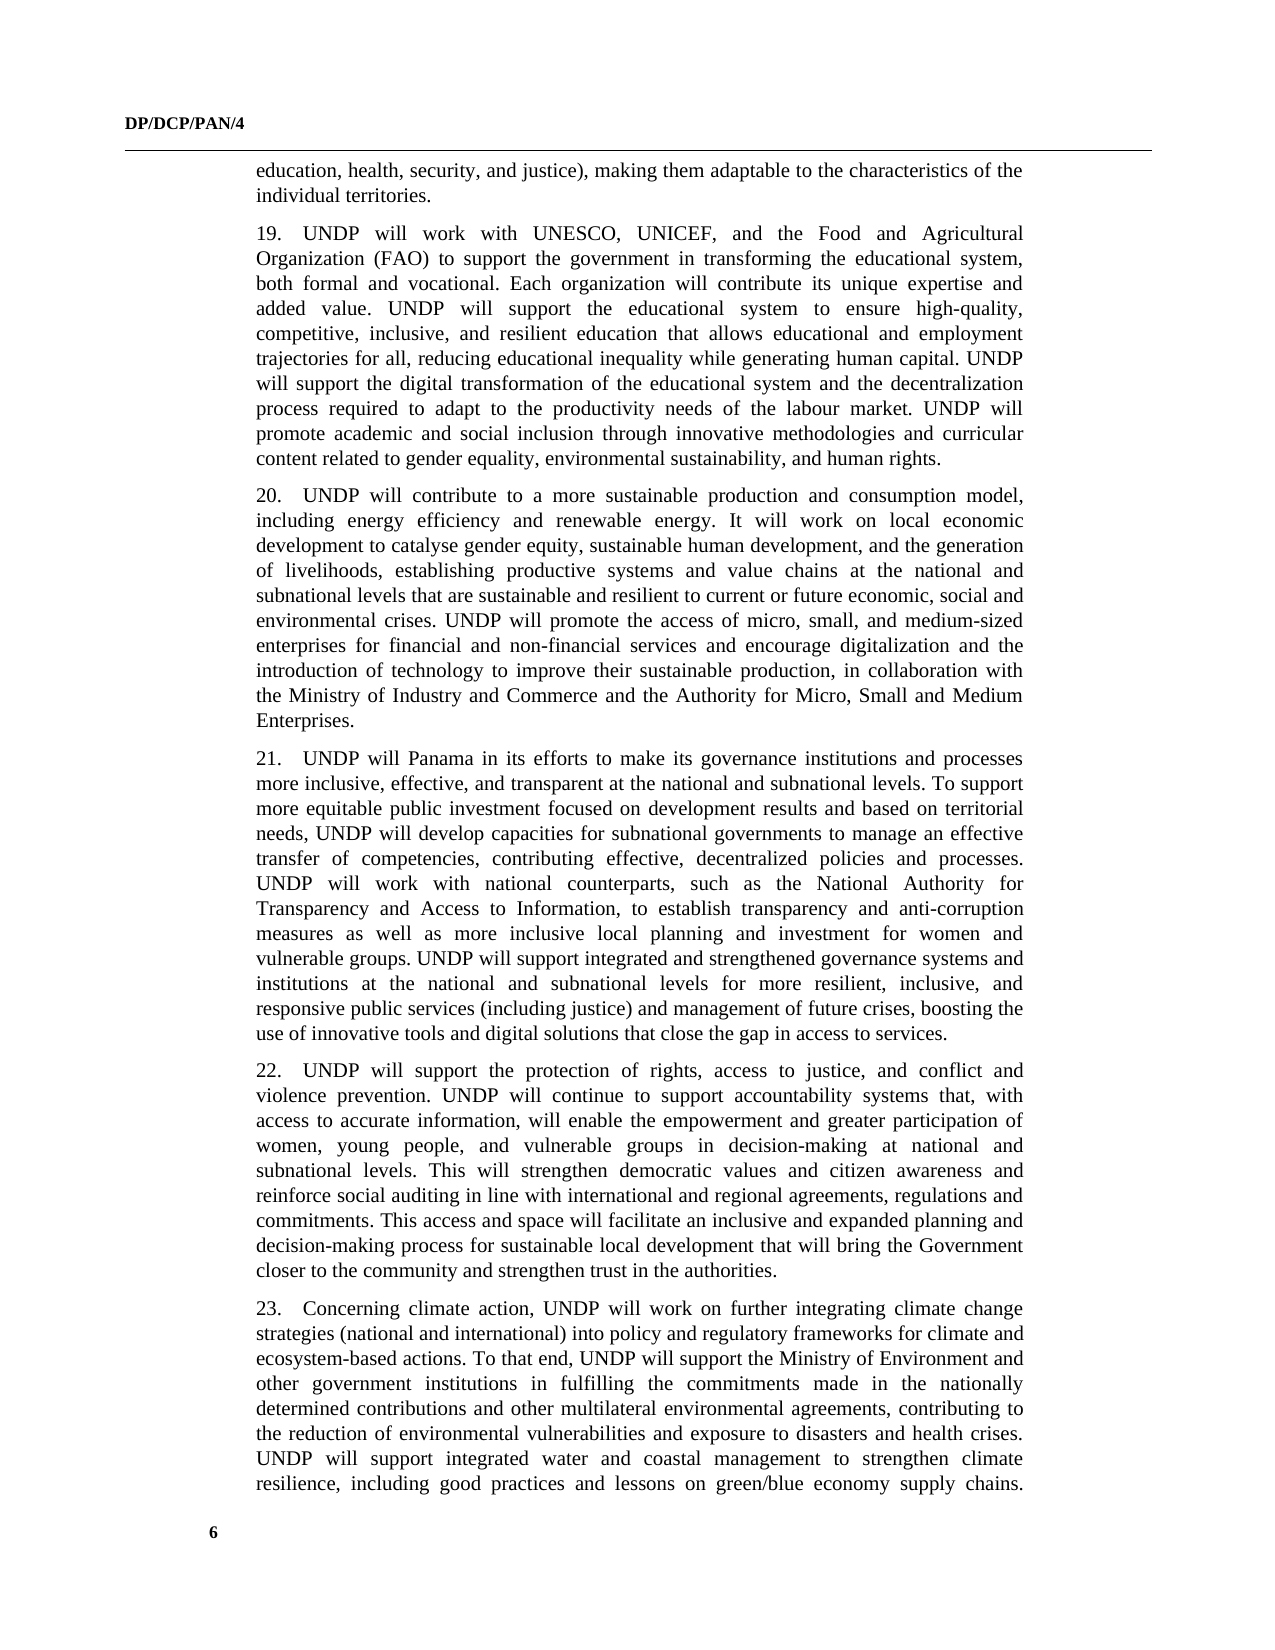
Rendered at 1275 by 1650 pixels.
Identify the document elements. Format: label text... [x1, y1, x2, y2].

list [256, 158, 1024, 208]
list UNDP will support the protection of rights, access to justice, and conflict and violence prevention. UNDP will continue to support accountability systems that, with access to accurate information, will enable the empowerment and greater participation of women, young people, and vulnerable groups in decision-making at national and subnational levels. This will strengthen democratic values and citizen awareness and reinforce social auditing in line with international and regional agreements, regulations and commitments. This access and space will facilitate an inclusive and expanded planning and decision-making process for sustainable local development that will bring the Government closer to the community and strengthen trust in the authorities. [256, 1058, 1024, 1283]
list UNDP will contribute to a more sustainable production and consumption model, including energy efficiency and renewable energy. It will work on local economic development to catalyse gender equity, sustainable human development, and the generation of livelihoods, establishing productive systems and value chains at the national and subnational levels that are sustainable and resilient to current or future economic, social and environmental crises. UNDP will promote the access of micro, small, and medium-sized enterprises for financial and non-financial services and encourage digitalization and the introduction of technology to improve their sustainable production, in collaboration with the Ministry of Industry and Commerce and the Authority for Micro, Small and Medium Enterprises. [256, 483, 1024, 733]
list UNDP will Panama in its efforts to make its governance institutions and processes more inclusive, effective, and transparent at the national and subnational levels. To support more equitable public investment focused on development results and based on territorial needs, UNDP will develop capacities for subnational governments to manage an effective transfer of competencies, contributing effective, decentralized policies and processes. UNDP will work with national counterparts, such as the National Authority for Transparency and Access to Information, to establish transparency and anti-corruption measures as well as more inclusive local planning and investment for women and vulnerable groups. UNDP will support integrated and strengthened governance systems and institutions at the national and subnational levels for more resilient, inclusive, and responsive public services (including justice) and management of future crises, boosting the use of innovative tools and digital solutions that close the gap in access to services. [256, 745, 1024, 1045]
list UNDP will work with UNESCO, UNICEF, and the Food and Agricultural Organization (FAO) to support the government in transforming the educational system, both formal and vocational. Each organization will contribute its unique expertise and added value. UNDP will support the educational system to ensure high-quality, competitive, inclusive, and resilient education that allows educational and employment trajectories for all, reducing educational inequality while generating human capital. UNDP will support the digital transformation of the educational system and the decentralization process required to adapt to the productivity needs of the labour market. UNDP will promote academic and social inclusion through innovative methodologies and curricular content related to gender equality, environmental sustainability, and human rights. [256, 220, 1024, 470]
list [256, 1295, 1024, 1495]
